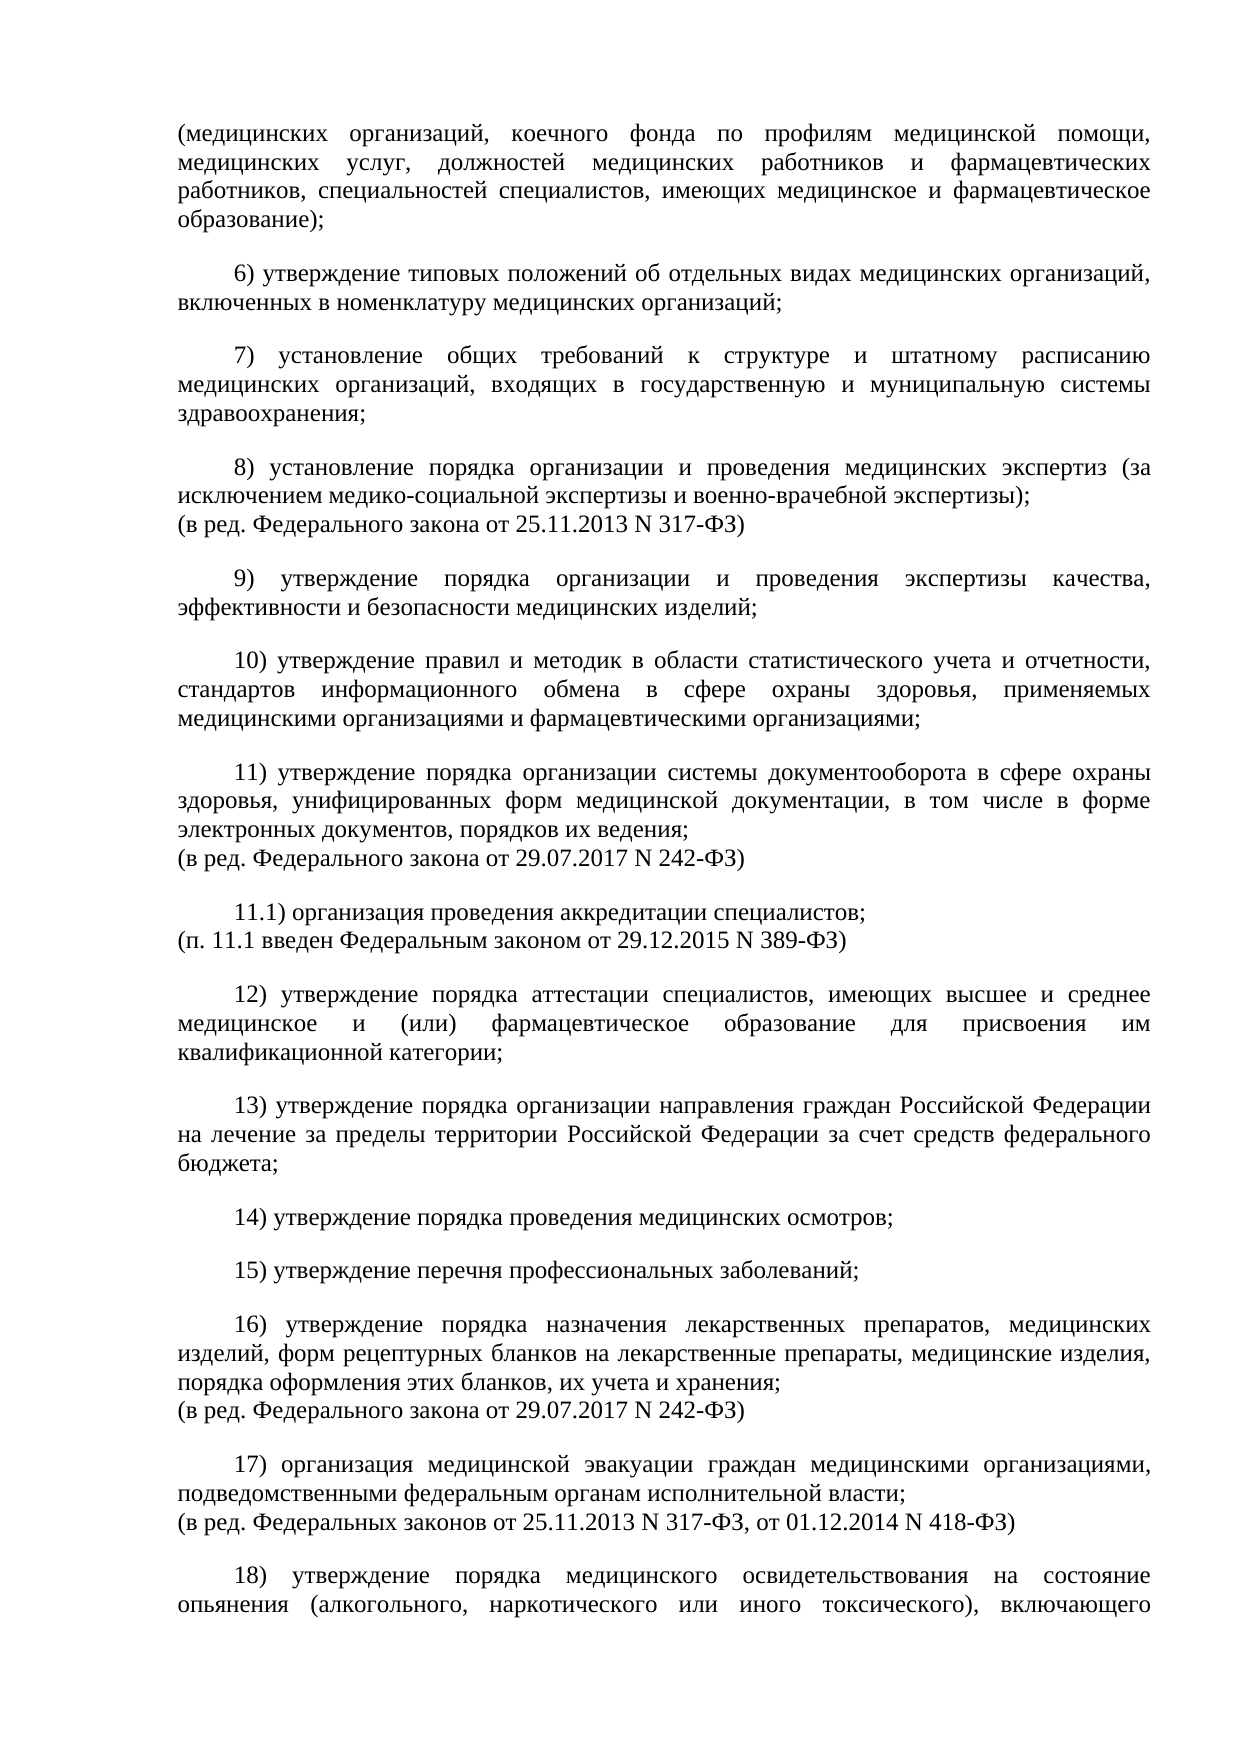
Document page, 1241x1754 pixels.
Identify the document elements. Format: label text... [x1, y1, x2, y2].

text 13) утверждение порядка организации направления граждан Российской Федерации на лечение за пределы территории Российской Федерации за счет средств федерального бюджета; [177, 1091, 1152, 1177]
text (в ред. Федеральных законов от 25.11.2013 N 317-ФЗ, от 01.12.2014 N 418-ФЗ) [177, 1507, 1152, 1536]
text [177, 1561, 1152, 1618]
text 11.1) организация проведения аккредитации специалистов; [177, 897, 1152, 926]
text (в ред. Федерального закона от 25.11.2013 N 317-ФЗ) [177, 509, 1152, 538]
text 14) утверждение порядка проведения медицинских осмотров; [177, 1202, 1152, 1231]
text 11) утверждение порядка организации системы документооборота в сфере охраны здоровья, унифицированных форм медицинской документации, в том числе в форме электронных документов, порядков их ведения; [177, 757, 1152, 843]
text 15) утверждение перечня профессиональных заболеваний; [177, 1256, 1152, 1284]
text 17) организация медицинской эвакуации граждан медицинскими организациями, подведомственными федеральным органам исполнительной власти; [177, 1449, 1152, 1507]
text 6) утверждение типовых положений об отдельных видах медицинских организаций, включенных в номенклатуру медицинских организаций; [177, 258, 1152, 316]
text (в ред. Федерального закона от 29.07.2017 N 242-ФЗ) [177, 843, 1152, 872]
text 16) утверждение порядка назначения лекарственных препаратов, медицинских изделий, форм рецептурных бланков на лекарственные препараты, медицинские изделия, порядка оформления этих бланков, их учета и хранения; [177, 1309, 1152, 1396]
text 8) установление порядка организации и проведения медицинских экспертиз (за исключением медико-социальной экспертизы и военно-врачебной экспертизы); [177, 452, 1152, 509]
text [177, 118, 1152, 233]
text 12) утверждение порядка аттестации специалистов, имеющих высшее и среднее медицинское и (или) фармацевтическое образование для присвоения им квалификационной категории; [177, 979, 1152, 1066]
text 9) утверждение порядка организации и проведения экспертизы качества, эффективности и безопасности медицинских изделий; [177, 563, 1152, 621]
text 10) утверждение правил и методик в области статистического учета и отчетности, стандартов информационного обмена в сфере охраны здоровья, применяемых медицинскими организациями и фармацевтическими организациями; [177, 646, 1152, 732]
text 7) установление общих требований к структуре и штатному расписанию медицинских организаций, входящих в государственную и муниципальную системы здравоохранения; [177, 341, 1152, 427]
text (п. 11.1 введен Федеральным законом от 29.12.2015 N 389-ФЗ) [177, 926, 1152, 954]
text (в ред. Федерального закона от 29.07.2017 N 242-ФЗ) [177, 1396, 1152, 1424]
